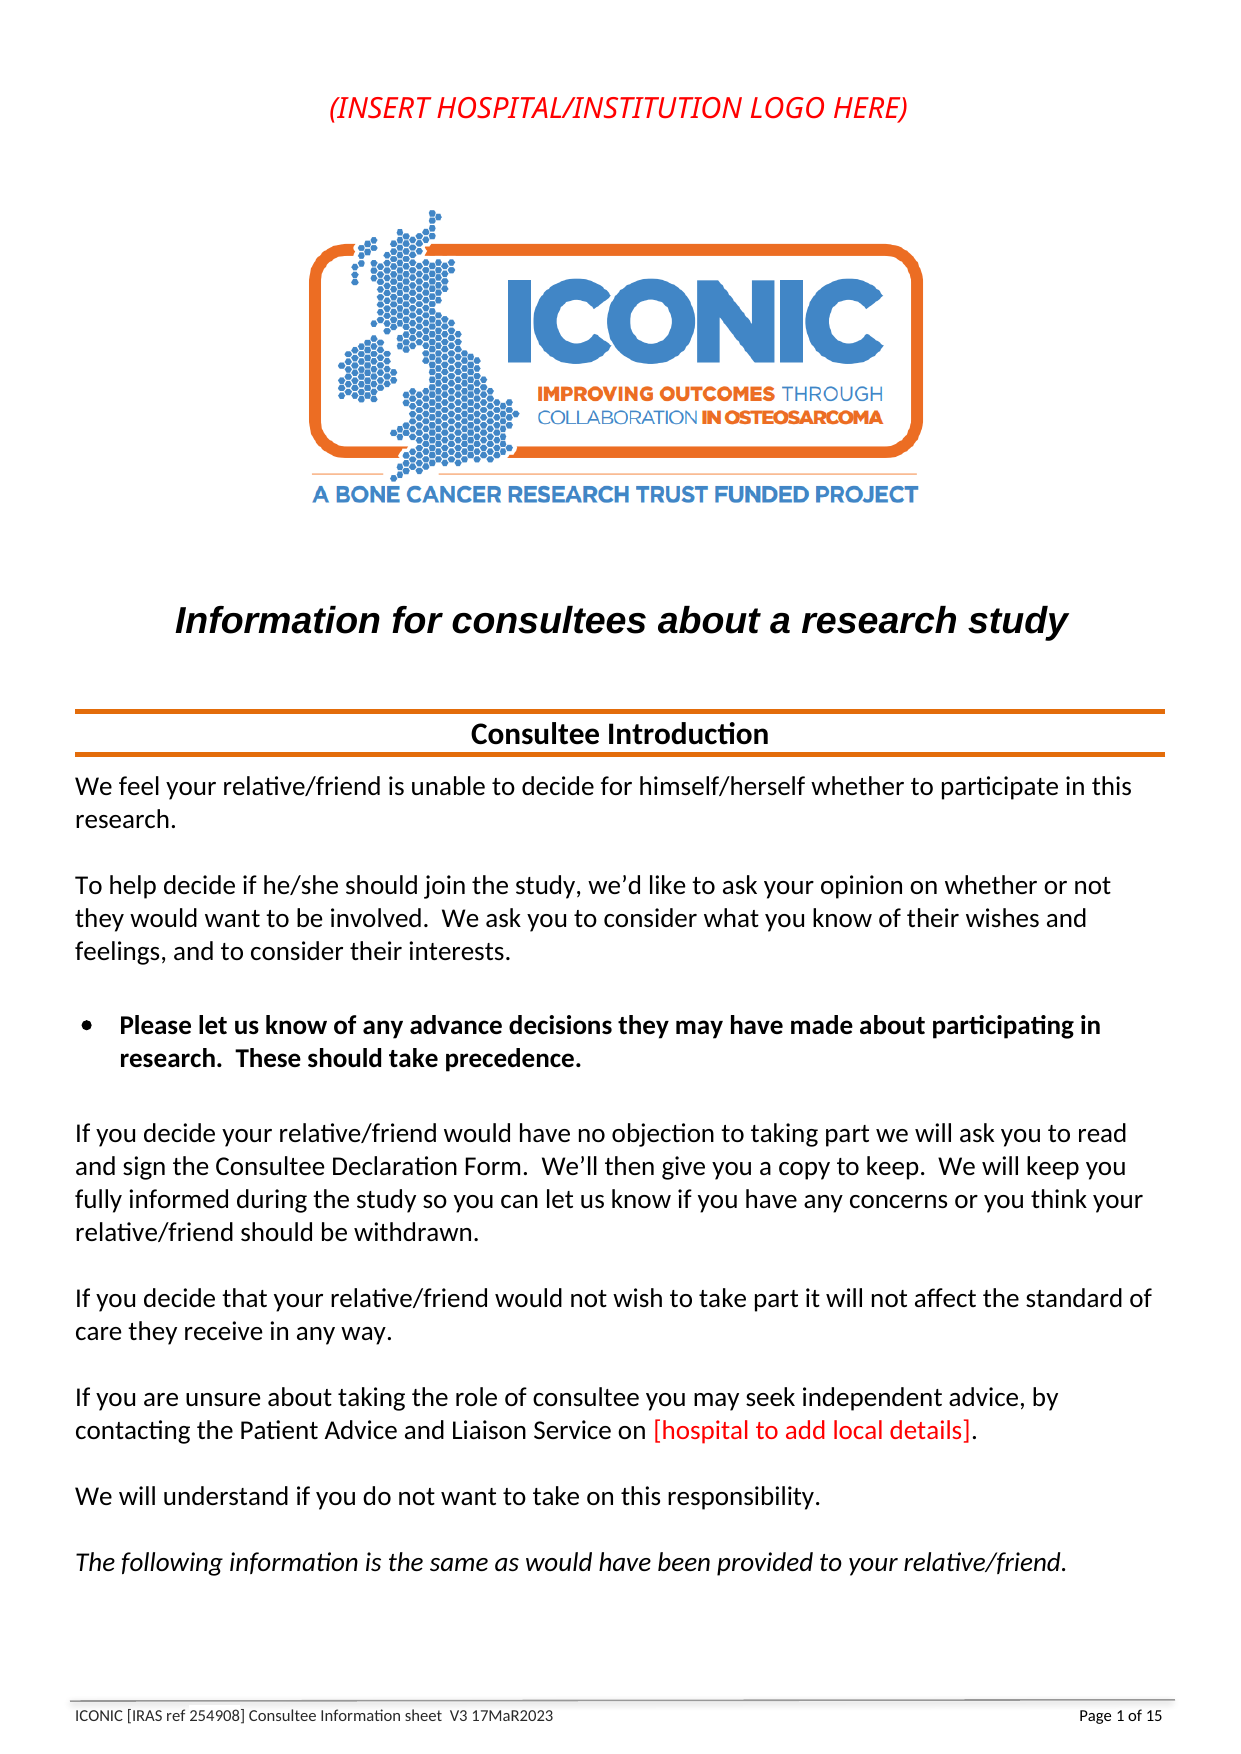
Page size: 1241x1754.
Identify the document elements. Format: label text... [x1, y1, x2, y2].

text Information for consultees about a research study [60, 598, 1183, 641]
picture [278, 195, 962, 530]
text The following information is the same as would have been provided to your relative/friend. [75, 1545, 1165, 1578]
text We feel your relative/friend is unable to decide for himself/herself whether to participate in this research. [75, 769, 1165, 835]
text If you decide that your relative/friend would not wish to take part it will not affect the standard of care they receive in any way. [75, 1281, 1165, 1347]
text We will understand if you do not want to take on this responsibility. [75, 1479, 1165, 1512]
text (INSERT HOSPITAL/INSTITUTION LOGO HERE) [75, 87, 1165, 127]
text If you decide your relative/friend would have no objection to taking part we will ask you to read and sign the Consultee Declaration Form. We’ll then give you a copy to keep. We will keep you fully informed during the study so you can let us know if you have any concerns or you think your relative/friend should be withdrawn. [75, 1116, 1165, 1248]
subtitle Consultee Introduction [75, 714, 1165, 752]
text To help decide if he/she should join the study, we’d like to ask your opinion on whether or not they would want to be involved. We ask you to consider what you know of their wishes and feelings, and to consider their interests. [75, 868, 1165, 967]
text If you are unsure about taking the role of consultee you may seek independent advice, by contacting the Patient Advice and Liaison Service on [hospital to add local details]. [75, 1380, 1165, 1446]
list Please let us know of any advance decisions they may have made about participating in research. These should take precedence. [82, 1008, 1165, 1074]
